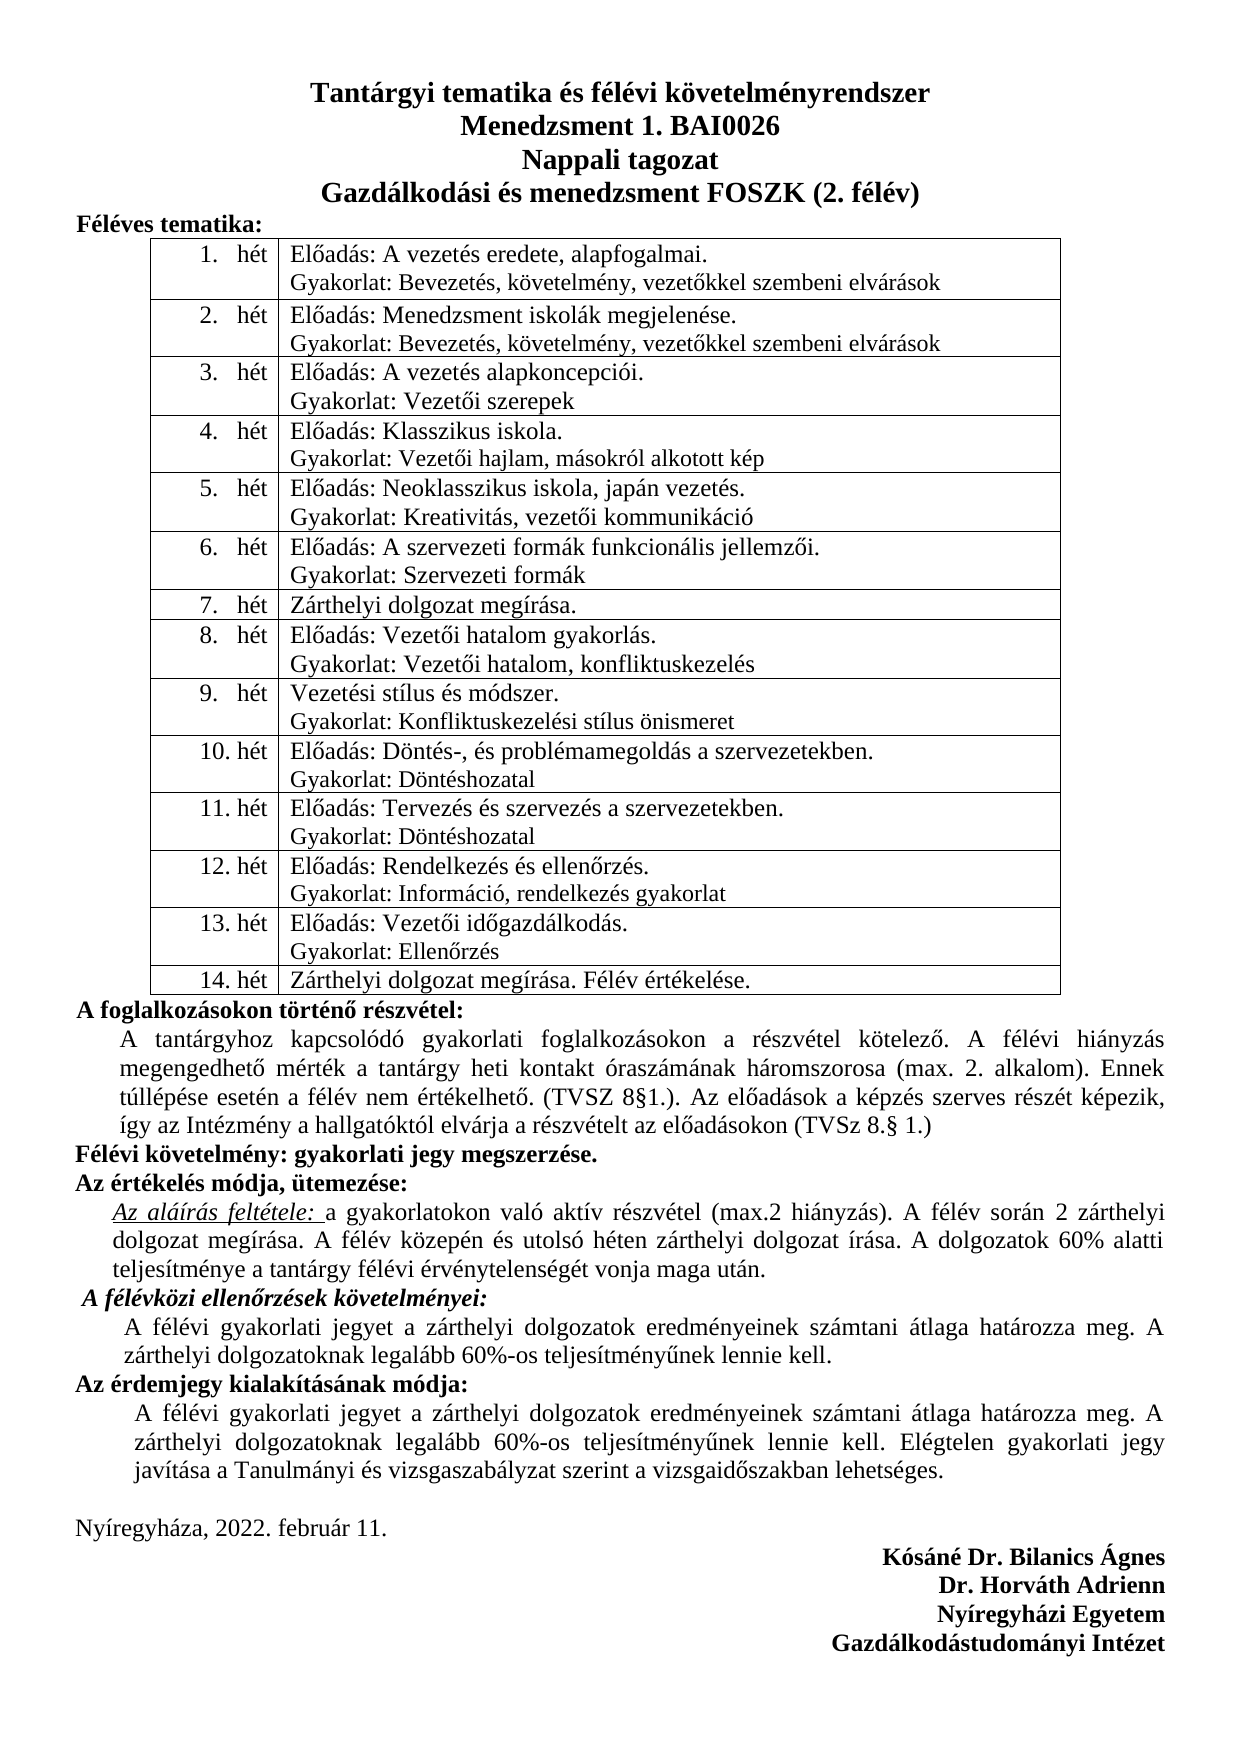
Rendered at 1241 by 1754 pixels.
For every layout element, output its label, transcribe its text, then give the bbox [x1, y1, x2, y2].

table_cell hét [151, 736, 278, 792]
table_cell hét [151, 966, 278, 994]
table_cell hét [151, 357, 278, 415]
table_cell hét [151, 679, 278, 735]
table_cell hét [151, 532, 278, 589]
table_cell Előadás: Menedzsment iskolák megjelenése. Gyakorlat: Bevezetés, követelmény, vezetőkkel szembeni elvárások [279, 300, 1060, 356]
table_cell Előadás: A szervezeti formák funkcionális jellemzői. Gyakorlat: Szervezeti formák [279, 532, 1060, 589]
table_cell hét [151, 473, 278, 531]
table_cell Zárthelyi dolgozat megírása. Félév értékelése. [279, 966, 1060, 994]
table_cell Előadás: A vezetés alapkoncepciói. Gyakorlat: Vezetői szerepek [279, 357, 1060, 415]
text A félévi gyakorlati jegyet a zárthelyi dolgozatok eredményeinek számtani átlaga határozza meg. A zárthelyi dolgozatoknak legalább 60%-os teljesítményűnek lennie kell. Elégtelen gyakorlati jegy javítása a Tanulmányi és vizsgaszabályzat szerint a vizsgaidőszakban lehetséges. [134, 1398, 1165, 1484]
text A félévközi ellenőrzések követelményei: [82, 1283, 1165, 1312]
table_cell hét [151, 300, 278, 356]
table_cell Előadás: Rendelkezés és ellenőrzés. Gyakorlat: Információ, rendelkezés gyakorlat [279, 851, 1060, 907]
table_cell Előadás: Tervezés és szervezés a szervezetekben. Gyakorlat: Döntéshozatal [279, 793, 1060, 850]
text Dr. Horváth Adrienn [75, 1570, 1165, 1599]
table_cell hét [151, 851, 278, 907]
text A tantárgyhoz kapcsolódó gyakorlati foglalkozásokon a részvétel kötelező. A félévi hiányzás megengedhető mérték a tantárgy heti kontakt óraszámának háromszorosa (max. 2. alkalom). Ennek túllépése esetén a félév nem értékelhető. (TVSZ 8§1.). Az előadások a képzés szerves részét képezik, így az Intézmény a hallgatóktól elvárja a részvételt az előadásokon (TVSz 8.§ 1.) [119, 1024, 1165, 1139]
table_cell hét [151, 590, 278, 619]
text Gazdálkodási és menedzsment FOSZK (2. félév) [75, 176, 1165, 209]
table_cell Előadás: Neoklasszikus iskola, japán vezetés. Gyakorlat: Kreativitás, vezetői kommunikáció [279, 473, 1060, 531]
table_cell hét [151, 620, 278, 677]
table_header hét [151, 239, 278, 299]
table_cell Előadás: Vezetői hatalom gyakorlás. Gyakorlat: Vezetői hatalom, konfliktuskezelés [279, 620, 1060, 677]
text Az aláírás feltétele: a gyakorlatokon való aktív részvétel (max.2 hiányzás). A félév során 2 zárthelyi dolgozat megírása. A félév közepén és utolsó héten zárthelyi dolgozat írása. A dolgozatok 60% alatti teljesítménye a tantárgy félévi érvénytelenségét vonja maga után. [112, 1197, 1165, 1283]
text Az értékelés módja, ütemezése: [75, 1168, 1165, 1197]
text Menedzsment 1. BAI0026 [75, 108, 1165, 142]
table_cell Előadás: Döntés-, és problémamegoldás a szervezetekben. Gyakorlat: Döntéshozatal [279, 736, 1060, 792]
table_cell hét [151, 908, 278, 964]
table_cell Előadás: Klasszikus iskola. Gyakorlat: Vezetői hajlam, másokról alkotott kép [279, 416, 1060, 472]
text Nyíregyháza, 2022. február 11. [75, 1513, 1165, 1542]
list A félévi gyakorlati jegyet a zárthelyi dolgozatok eredményeinek számtani átlaga határozza meg. A zárthelyi dolgozatoknak legalább 60%-os teljesítményűnek lennie kell. [123, 1312, 1165, 1369]
text Nyíregyházi Egyetem [75, 1599, 1165, 1628]
table_cell Előadás: Vezetői időgazdálkodás. Gyakorlat: Ellenőrzés [279, 908, 1060, 964]
table_cell hét [151, 416, 278, 472]
table_cell hét [151, 793, 278, 850]
table_header Előadás: A vezetés eredete, alapfogalmai. Gyakorlat: Bevezetés, követelmény, vezetőkkel szembeni elvárások [279, 239, 1060, 299]
text Az érdemjegy kialakításának módja: [75, 1369, 1165, 1398]
text Nappali tagozat [75, 142, 1165, 176]
table_cell Vezetési stílus és módszer. Gyakorlat: Konfliktuskezelési stílus önismeret [279, 679, 1060, 735]
text A foglalkozásokon történő részvétel: [76, 995, 1165, 1024]
text Gazdálkodástudományi Intézet [75, 1628, 1165, 1657]
text Félévi követelmény: gyakorlati jegy megszerzése. [75, 1139, 1165, 1168]
text Féléves tematika: [76, 209, 1165, 238]
table_cell Zárthelyi dolgozat megírása. [279, 590, 1060, 619]
text Kósáné Dr. Bilanics Ágnes [75, 1542, 1165, 1570]
text Tantárgyi tematika és félévi követelményrendszer [75, 75, 1165, 108]
